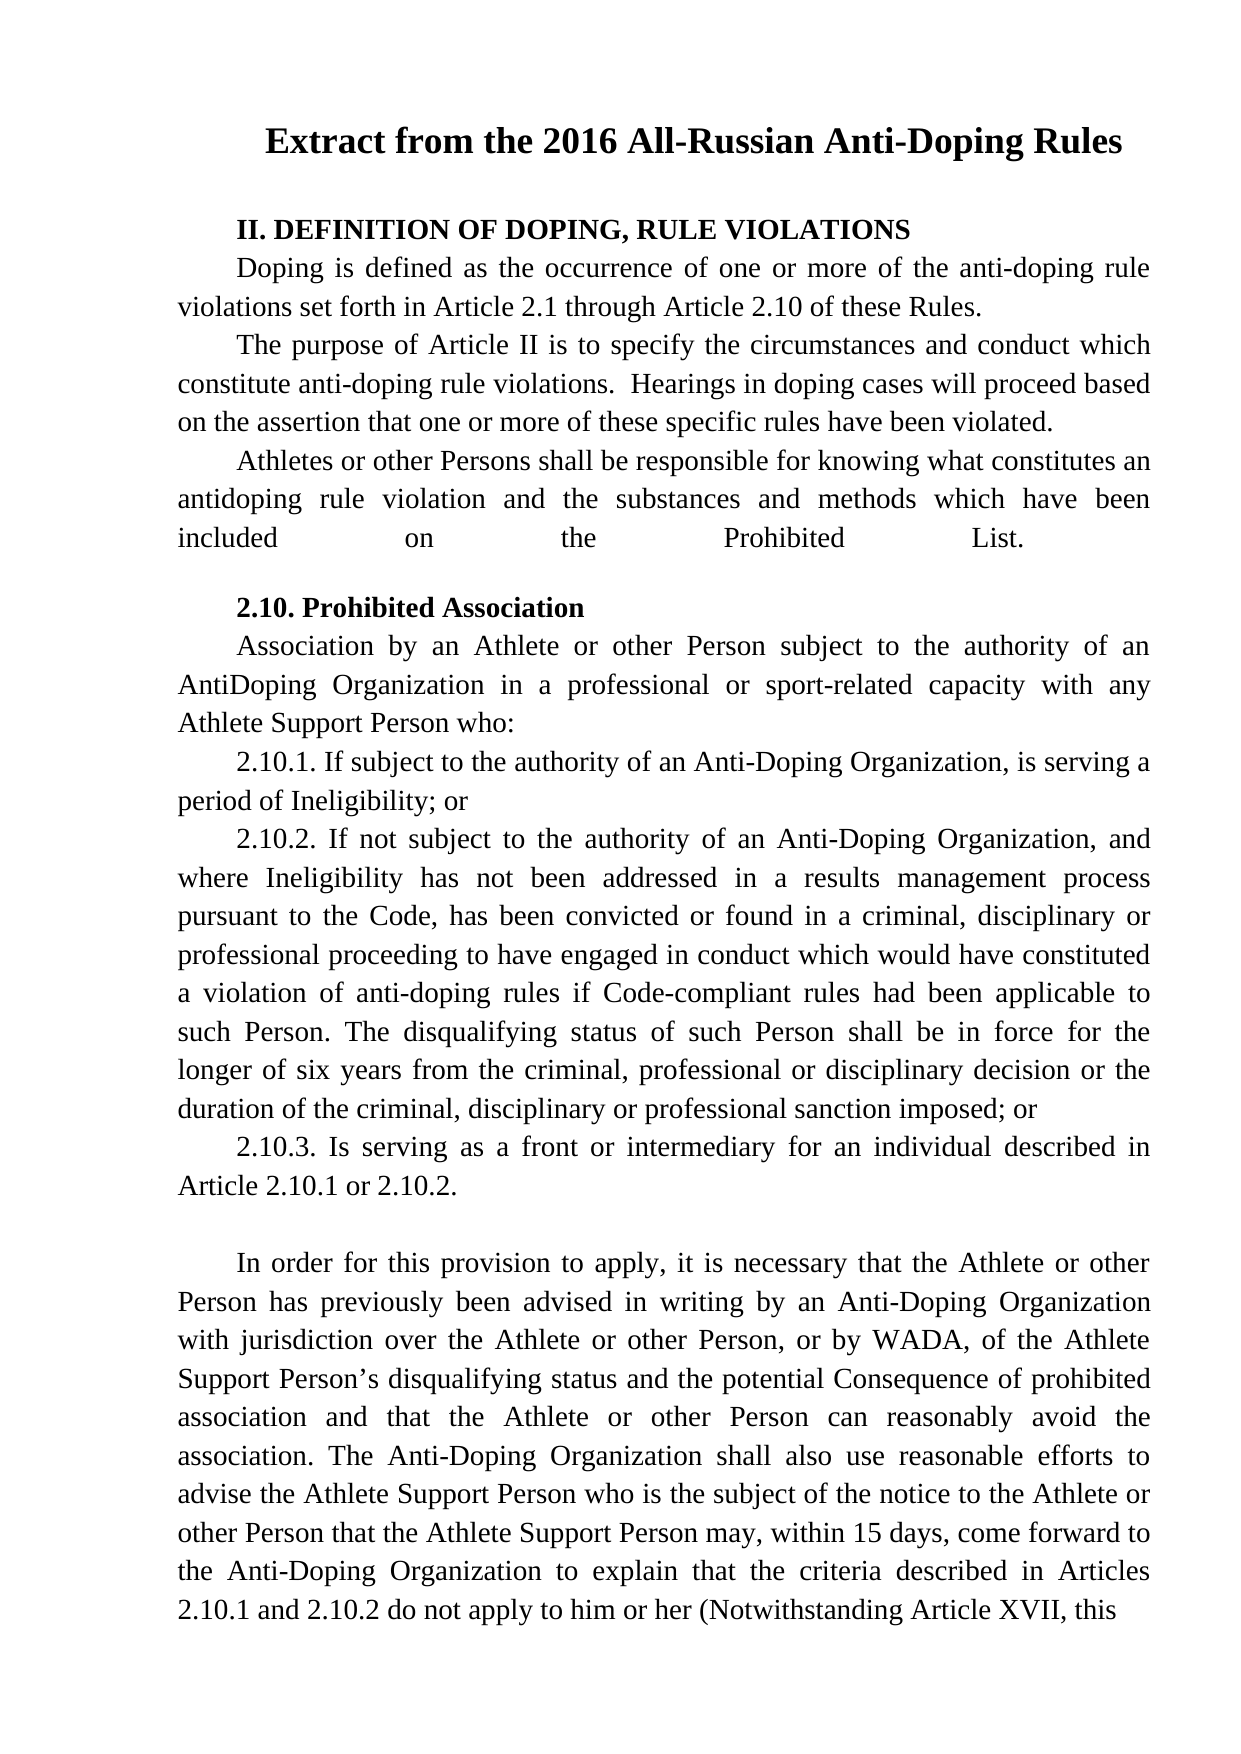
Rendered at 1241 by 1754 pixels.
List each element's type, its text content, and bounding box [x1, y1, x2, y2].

text 2.10. Prohibited Association [177, 590, 1152, 623]
text Doping is defined as the occurrence of one or more of the anti-doping rule violations set forth in Article 2.1 through Article 2.10 of these Rules. [177, 250, 1152, 322]
text 2.10.3. Is serving as a front or intermediary for an individual described in Article 2.10.1 or 2.10.2. [177, 1129, 1152, 1202]
text Extract from the 2016 All-Russian Anti-Doping Rules [177, 118, 1152, 161]
text II. DEFINITION OF DOPING, RULE VIOLATIONS [177, 212, 1152, 245]
text Athletes or other Persons shall be responsible for knowing what constitutes an antidoping rule violation and the substances and methods which have been included on the Prohibited List. [177, 443, 1152, 586]
text In order for this provision to apply, it is necessary that the Athlete or other Person has previously been advised in writing by an Anti-Doping Organization with jurisdiction over the Athlete or other Person, or by WADA, of the Athlete Support Person’s disqualifying status and the potential Consequence of prohibited association and that the Athlete or other Person can reasonably avoid the association. The Anti-Doping Organization shall also use reasonable efforts to advise the Athlete Support Person who is the subject of the notice to the Athlete or other Person that the Athlete Support Person may, within 15 days, come forward to the Anti-Doping Organization to explain that the criteria described in Articles 2.10.1 and 2.10.2 do not apply to him or her (Notwithstanding Article XVII, this [177, 1245, 1152, 1626]
text The purpose of Article II is to specify the circumstances and conduct which constitute anti-doping rule violations. Hearings in doping cases will proceed based on the assertion that one or more of these specific rules have been violated. [177, 327, 1152, 438]
text Association by an Athlete or other Person subject to the authority of an AntiDoping Organization in a professional or sport-related capacity with any Athlete Support Person who: [177, 628, 1152, 739]
text 2.10.2. If not subject to the authority of an Anti-Doping Organization, and where Ineligibility has not been addressed in a results management process pursuant to the Code, has been convicted or found in a criminal, disciplinary or professional proceeding to have engaged in conduct which would have constituted a violation of anti-doping rules if Code-compliant rules had been applicable to such Person. The disqualifying status of such Person shall be in force for the longer of six years from the criminal, professional or disciplinary decision or the duration of the criminal, disciplinary or professional sanction imposed; or [177, 821, 1152, 1124]
text 2.10.1. If subject to the authority of an Anti-Doping Organization, is serving a period of Ineligibility; or [177, 744, 1152, 816]
